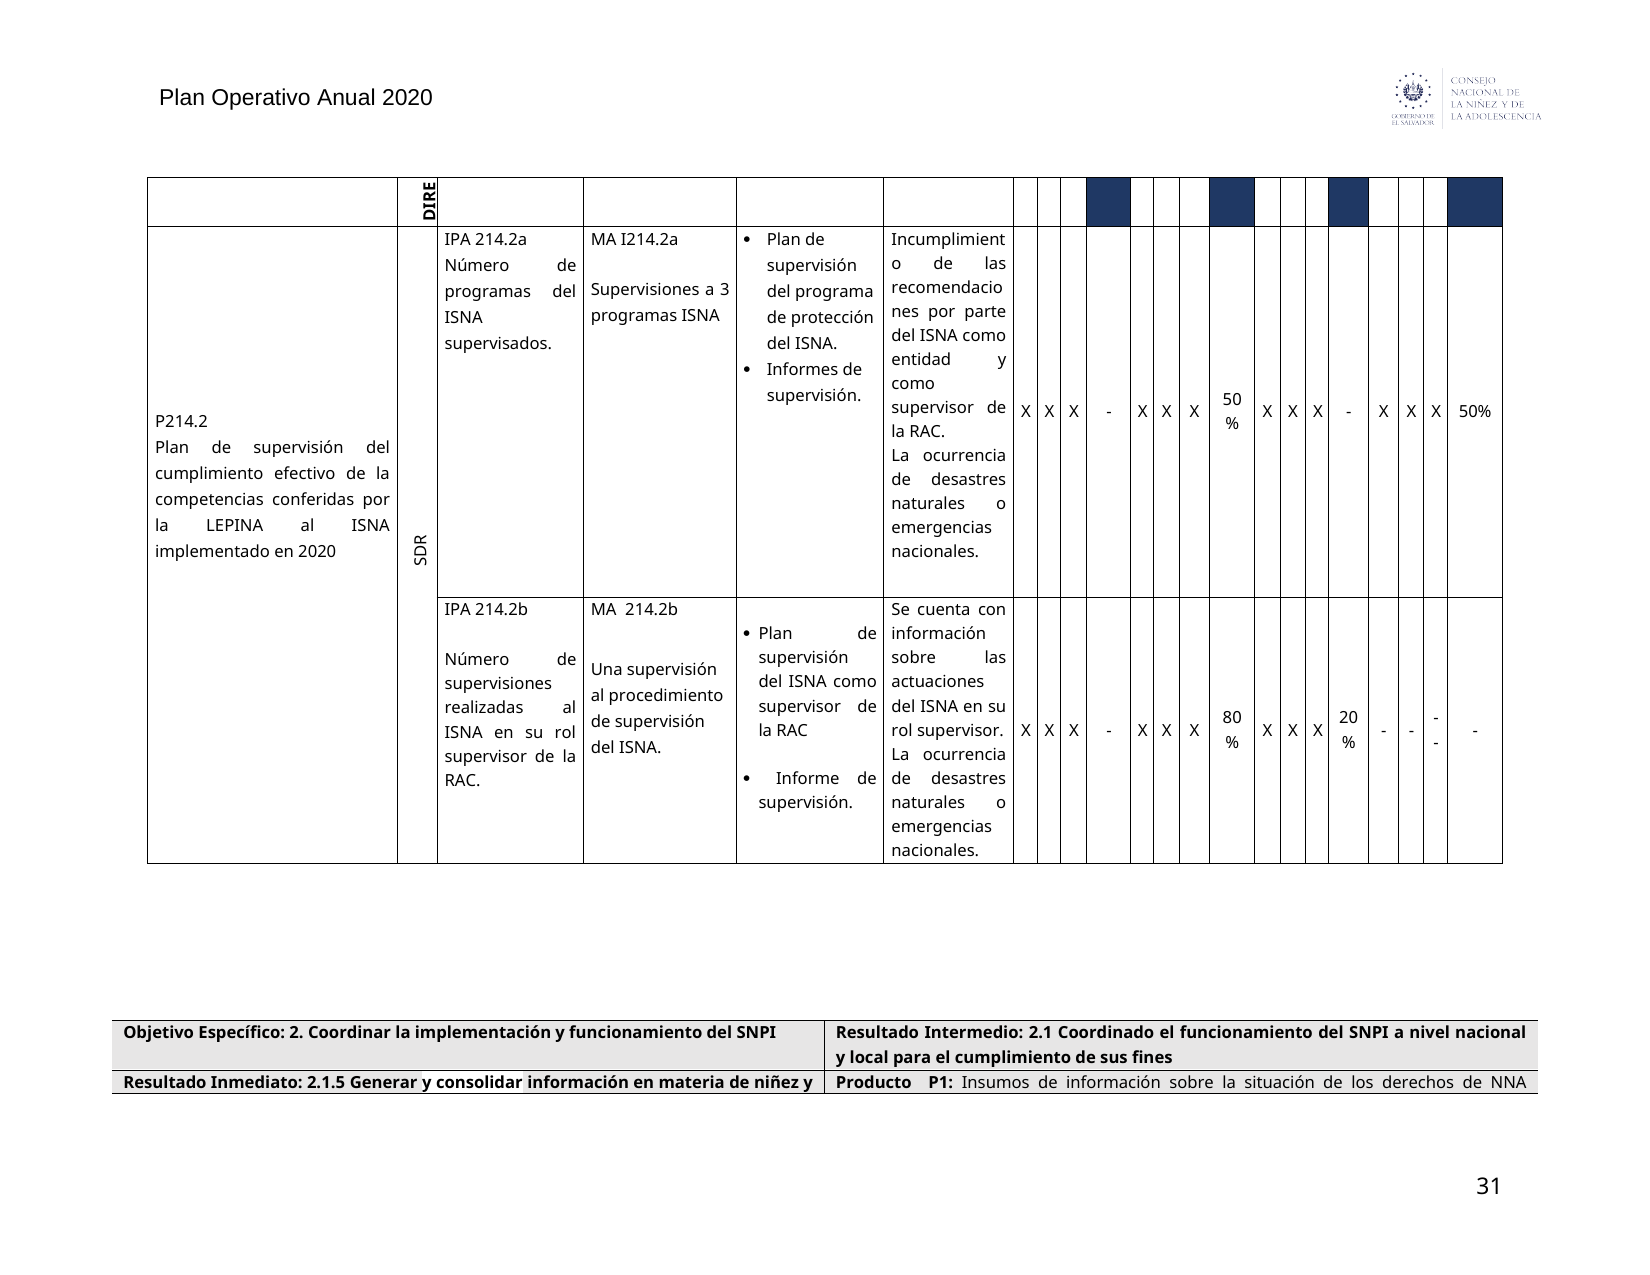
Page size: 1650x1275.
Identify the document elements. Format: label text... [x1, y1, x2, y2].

table_cell O [1369, 178, 1398, 226]
table_cell X [1306, 598, 1328, 863]
table_cell X [1131, 227, 1153, 597]
table_cell - [1329, 227, 1368, 597]
table_cell Incumplimiento de las recomendaciones por parte del ISNA como entidad y como supervisor de la RAC. La ocurrencia de desastres naturales o emergencias nacionales. [884, 227, 1013, 597]
table_cell M [1061, 178, 1086, 226]
table_cell X [1038, 227, 1060, 597]
table_cell X [1424, 227, 1447, 597]
table_cell T% [1448, 178, 1502, 226]
table_header Resultado Intermedio: 2.1 Coordinado el funcionamiento del SNPI a nivel nacional y local para el cumplimiento de sus fines [825, 1021, 1538, 1069]
table_header Objetivo Específico: 2. Coordinar la implementación y funcionamiento del SNPI [112, 1021, 824, 1069]
table_cell Plan de supervisión del ISNA como supervisor de la RAC Informe de supervisión. [737, 598, 883, 863]
table_cell T% [1210, 178, 1254, 226]
table_cell S [1306, 178, 1328, 226]
table_cell X [1014, 598, 1037, 863]
table_cell X [1154, 598, 1179, 863]
table_cell F [1038, 178, 1060, 226]
table_cell -- [1424, 598, 1447, 863]
table_cell X [1180, 598, 1209, 863]
table_cell - [1399, 598, 1423, 863]
table_cell X [1061, 598, 1086, 863]
table_cell Plan de supervisión del programa de protección del ISNA. Informes de supervisión. [737, 227, 883, 597]
table_cell X [1061, 227, 1086, 597]
table_cell X [1369, 227, 1398, 597]
table_cell N [1399, 178, 1423, 226]
table_cell X [1255, 598, 1280, 863]
table_cell Producto P1: Insumos de información sobre la situación de los derechos de NNA elaborados a solicitud de organismos nacionales e internacionales. [825, 1071, 1538, 1093]
table_cell M [1154, 178, 1179, 226]
table_cell T% [1087, 178, 1130, 226]
picture [1382, 58, 1550, 139]
table_cell X [1154, 227, 1179, 597]
table_cell X [1281, 598, 1305, 863]
table_cell IPA 214.2a Número de programas del ISNA supervisados. [438, 227, 583, 597]
table_cell MA I214.2a Supervisiones a 3 programas ISNA [584, 227, 736, 597]
table_cell Se cuenta con información sobre las actuaciones del ISNA en su rol supervisor. La ocurrencia de desastres naturales o emergencias nacionales. [884, 598, 1013, 863]
table_cell X [1131, 598, 1153, 863]
table_cell A [1131, 178, 1153, 226]
table_cell X [1255, 227, 1280, 597]
table_cell MA 214.2b Una supervisión al procedimiento de supervisión del ISNA. [584, 598, 736, 863]
table_cell J [1180, 178, 1209, 226]
table_cell D [1424, 178, 1447, 226]
table_cell J [1255, 178, 1280, 226]
table_cell X [1281, 227, 1305, 597]
table_cell X [1306, 227, 1328, 597]
table_cell 80% [1210, 598, 1254, 863]
table_cell 50% [1210, 227, 1254, 597]
table_cell - [1087, 227, 1130, 597]
table_cell X [1038, 598, 1060, 863]
table_cell A [1281, 178, 1305, 226]
table_cell IPA 214.2b Número de supervisiones realizadas al ISNA en su rol supervisor de la RAC. [438, 598, 583, 863]
table_cell 20% [1329, 598, 1368, 863]
table_cell T% [1329, 178, 1368, 226]
table_cell - [1087, 598, 1130, 863]
table_cell SDR [398, 227, 437, 863]
table_cell X [1180, 227, 1209, 597]
table_cell E [1014, 178, 1037, 226]
table_cell - [1448, 598, 1502, 863]
table_cell X [1399, 227, 1423, 597]
table_cell X [1014, 227, 1037, 597]
table_cell 50% [1448, 227, 1502, 597]
table_cell - [1369, 598, 1398, 863]
table_cell P214.2 Plan de supervisión del cumplimiento efectivo de la competencias conferidas por la LEPINA al ISNA implementado en 2020 [148, 227, 397, 863]
